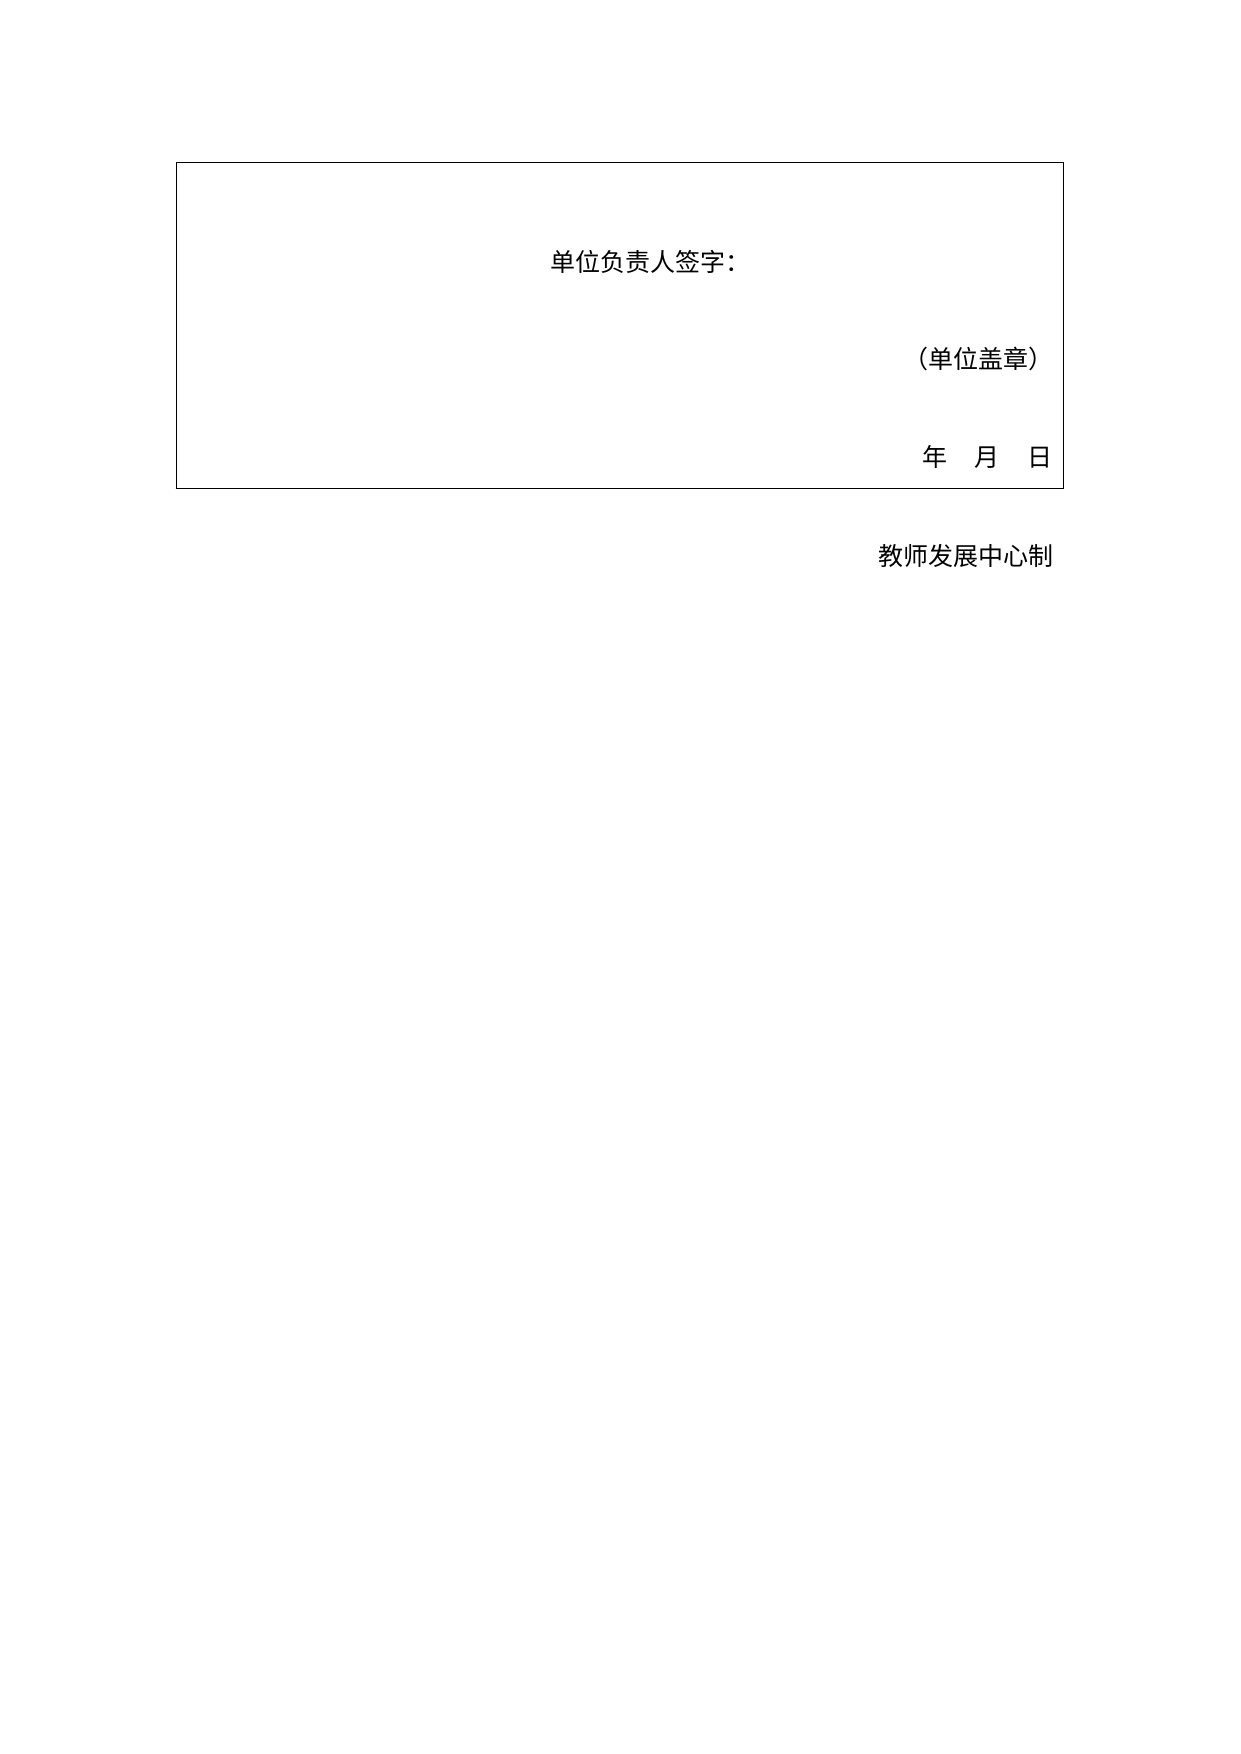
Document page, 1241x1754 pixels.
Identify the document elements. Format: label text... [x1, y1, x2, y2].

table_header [177, 163, 1063, 488]
text 教师发展中心制 [187, 522, 1053, 587]
